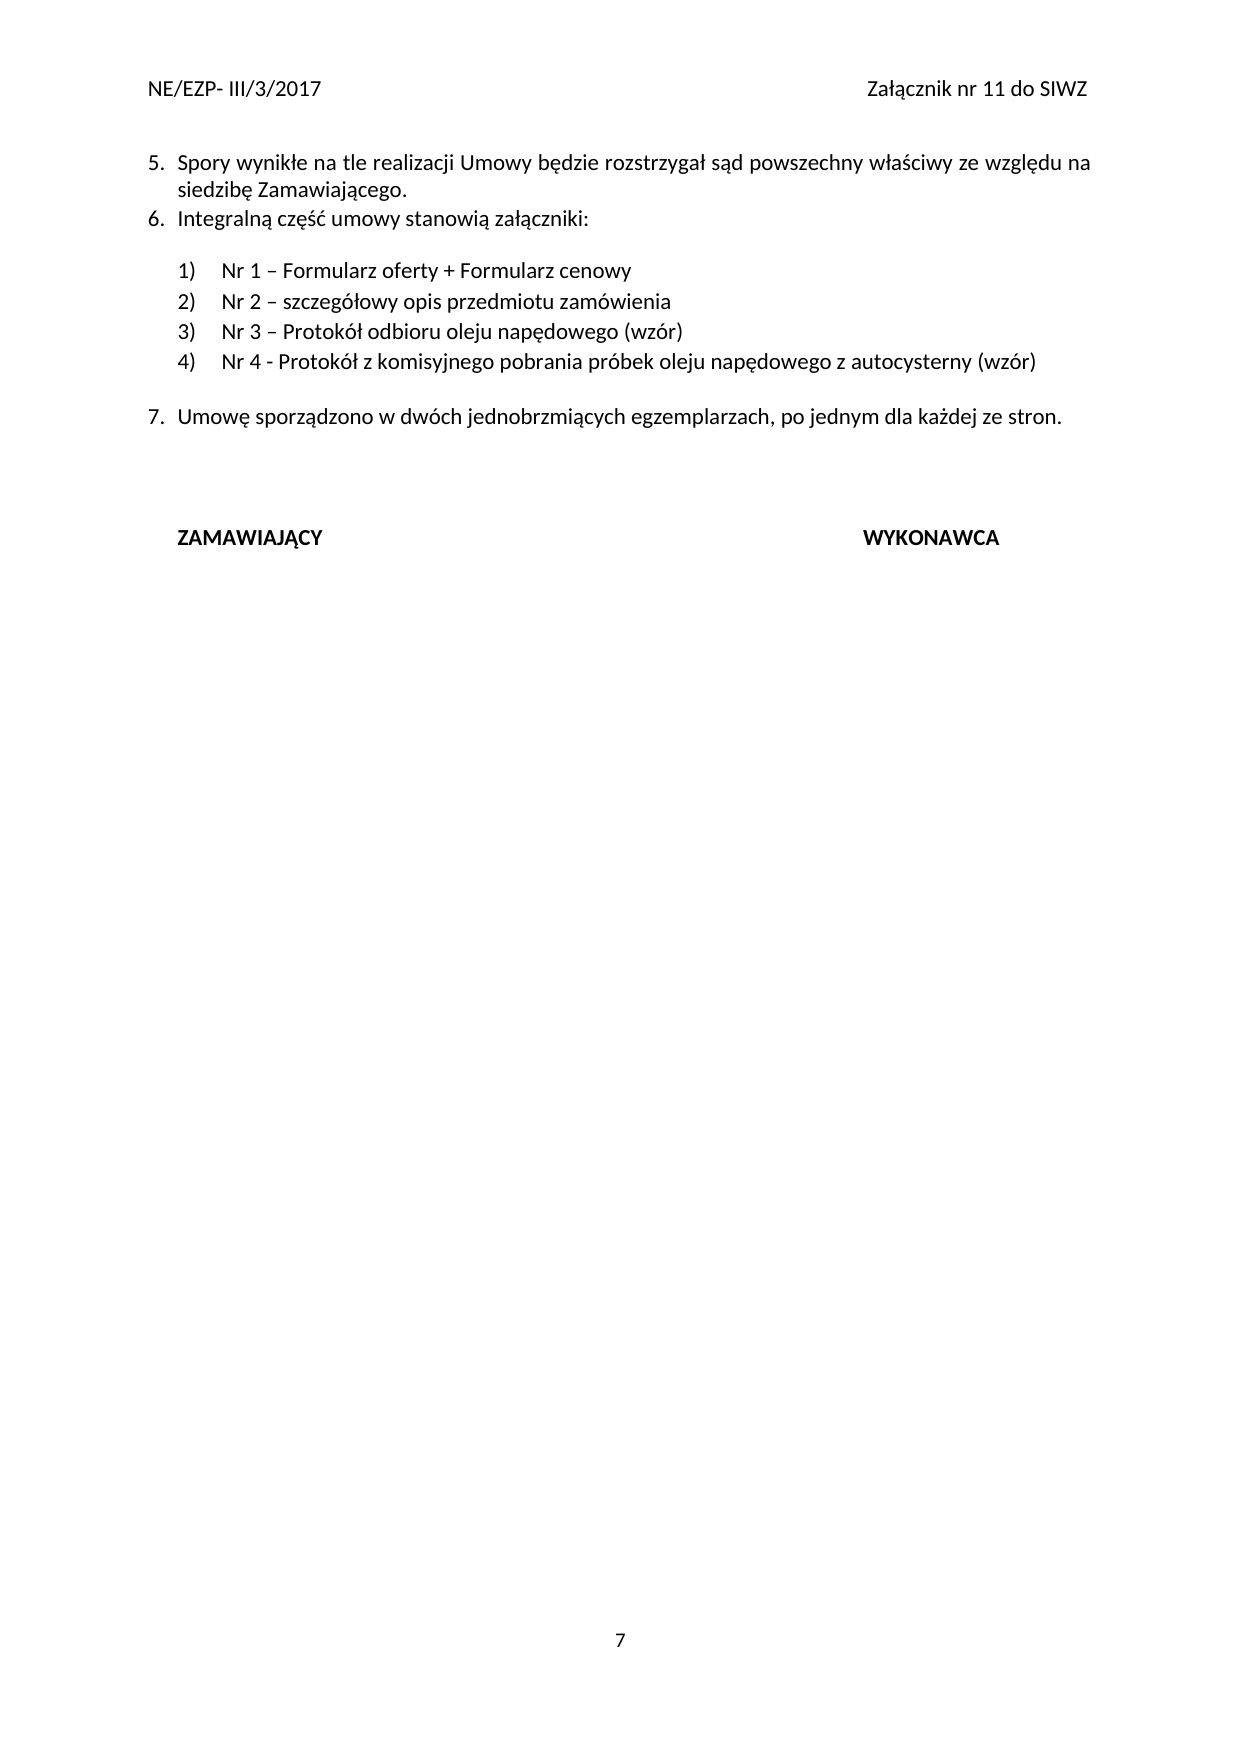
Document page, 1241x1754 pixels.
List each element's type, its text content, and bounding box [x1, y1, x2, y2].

list Nr 1 – Formularz oferty + Formularz cenowy [177, 257, 1093, 285]
list ZAMAWIAJĄCY WYKONAWCA [177, 523, 1093, 551]
list Nr 2 – szczegółowy opis przedmiotu zamówienia [177, 287, 1093, 315]
list Spory wynikłe na tle realizacji Umowy będzie rozstrzygał sąd powszechny właściwy ze względu na siedzibę Zamawiającego. [148, 148, 1093, 204]
list Nr 3 – Protokół odbioru oleju napędowego (wzór) [177, 317, 1093, 345]
list Integralną część umowy stanowią załączniki: [148, 204, 1093, 232]
list Nr 4 - Protokół z komisyjnego pobrania próbek oleju napędowego z autocysterny (wzór) [177, 347, 1093, 375]
list Umowę sporządzono w dwóch jednobrzmiących egzemplarzach, po jednym dla każdej ze stron. [148, 402, 1093, 431]
